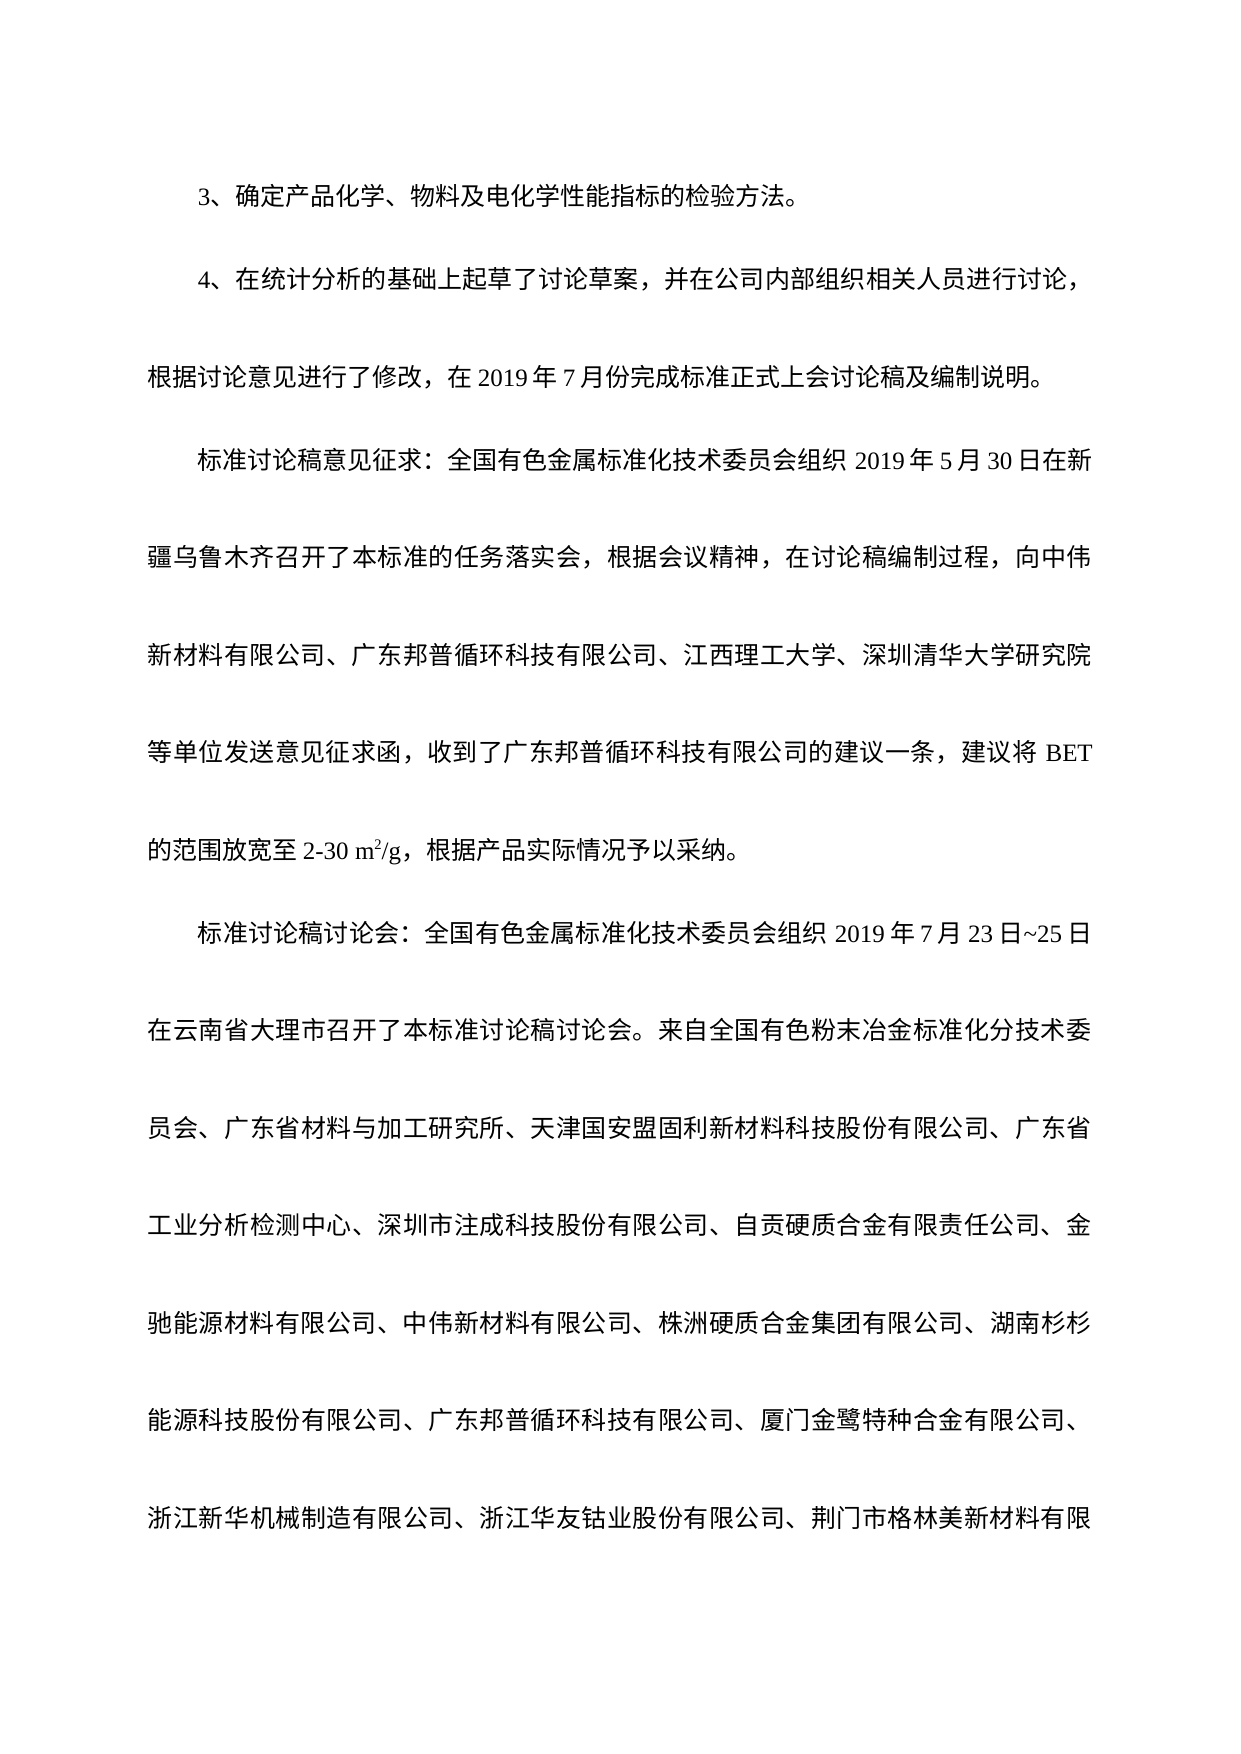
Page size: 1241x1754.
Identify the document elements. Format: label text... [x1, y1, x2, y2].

text 4、在统计分析的基础上起草了讨论草案，并在公司内部组织相关人员进行讨论，根据讨论意见进行了修改，在2019年7月份完成标准正式上会讨论稿及编制说明。 [148, 245, 1093, 408]
text 3、确定产品化学、物料及电化学性能指标的检验方法。 [148, 162, 1093, 227]
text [148, 899, 1093, 1549]
text 标准讨论稿意见征求：全国有色金属标准化技术委员会组织2019年5月30日在新疆乌鲁木齐召开了本标准的任务落实会，根据会议精神，在讨论稿编制过程，向中伟新材料有限公司、广东邦普循环科技有限公司、江西理工大学、深圳清华大学研究院等单位发送意见征求函，收到了广东邦普循环科技有限公司的建议一条，建议将BET的范围放宽至2-30 m2/g，根据产品实际情况予以采纳。 [148, 426, 1093, 881]
